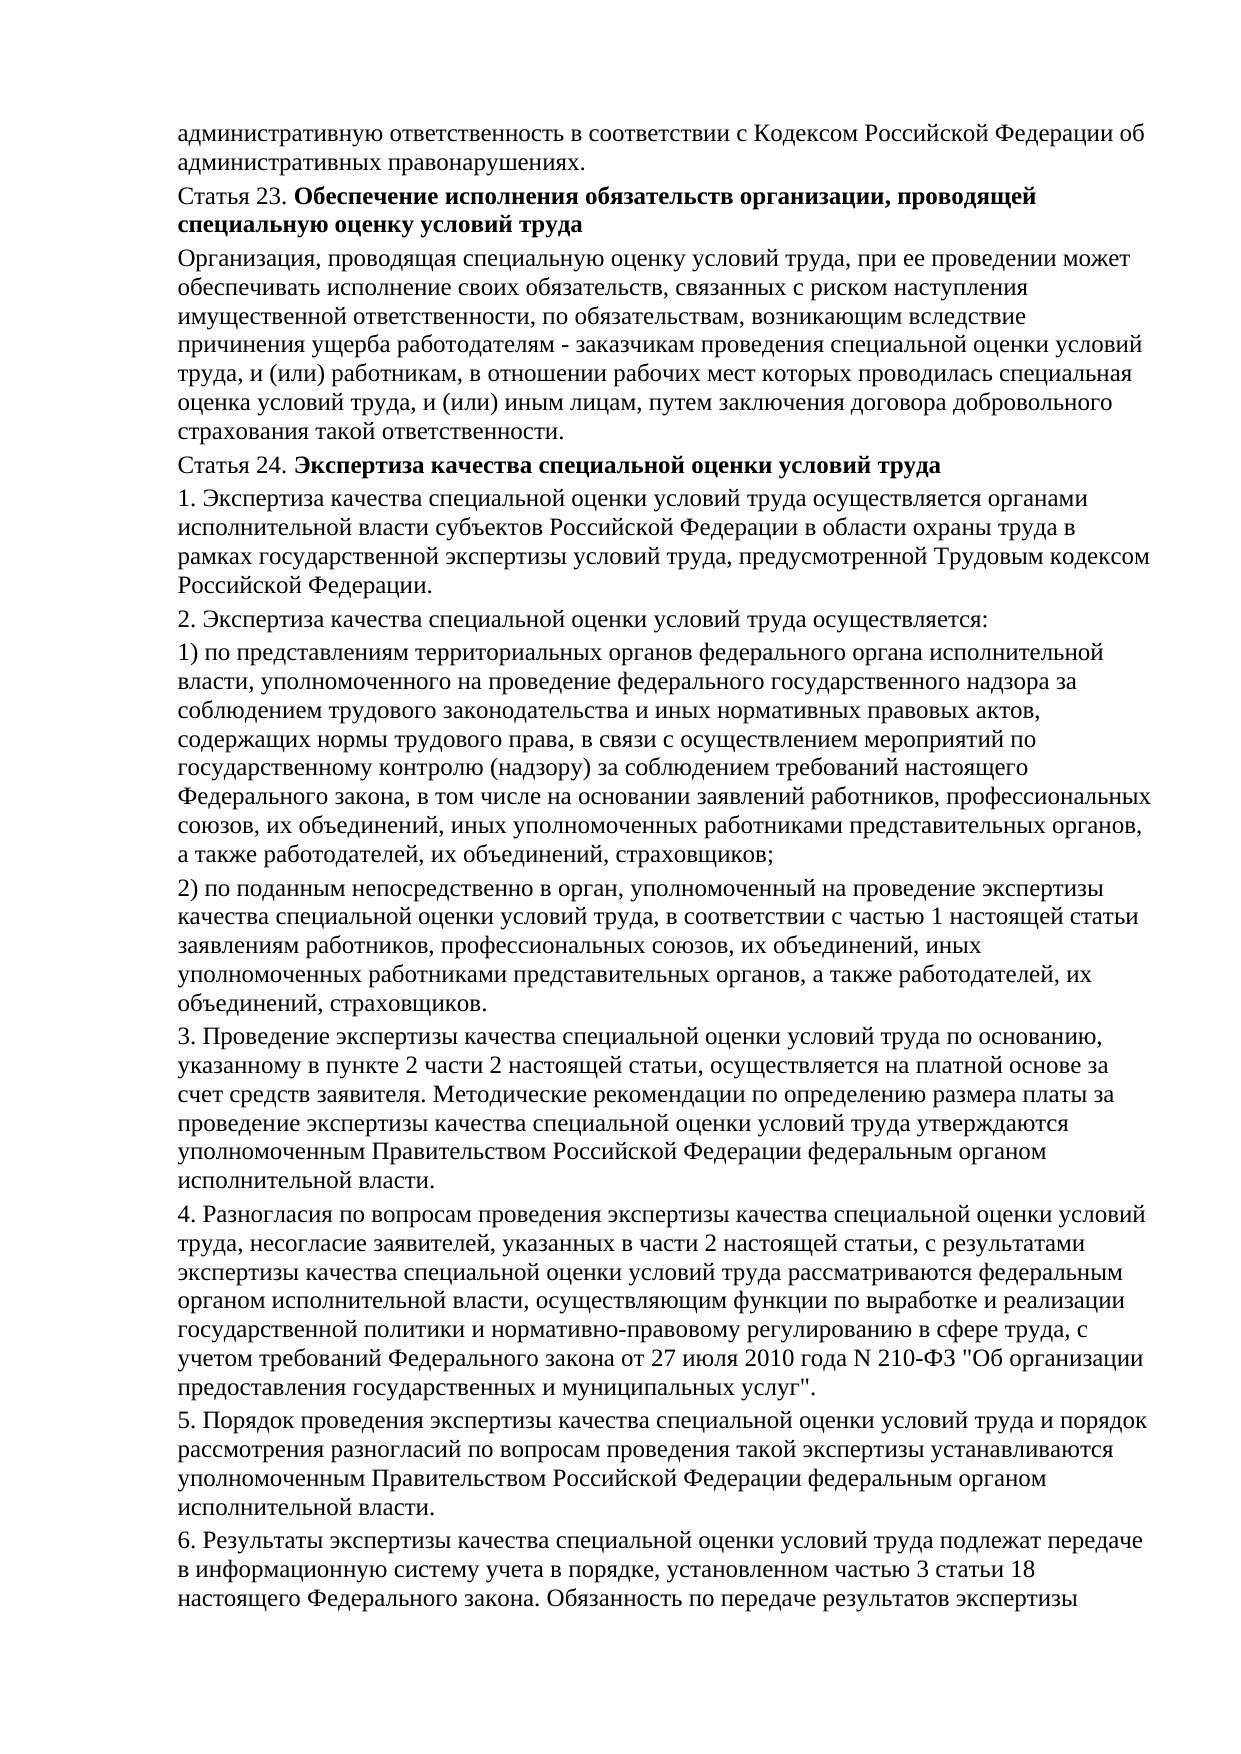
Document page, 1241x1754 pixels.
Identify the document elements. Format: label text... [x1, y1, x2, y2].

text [177, 1526, 1152, 1612]
text 2) по поданным непосредственно в орган, уполномоченный на проведение экспертизы качества специальной оценки условий труда, в соответствии с частью 1 настоящей статьи заявлениям работников, профессиональных союзов, их объединений, иных уполномоченных работниками представительных органов, а также работодателей, их объединений, страховщиков. [177, 873, 1152, 1016]
text 5. Порядок проведения экспертизы качества специальной оценки условий труда и порядок рассмотрения разногласий по вопросам проведения такой экспертизы устанавливаются уполномоченным Правительством Российской Федерации федеральным органом исполнительной власти. [177, 1405, 1152, 1520]
text Статья 23. Обеспечение исполнения обязательств организации, проводящей специальную оценку условий труда [177, 181, 1152, 238]
text Статья 24. Экспертиза качества специальной оценки условий труда [177, 450, 1152, 478]
text 2. Экспертиза качества специальной оценки условий труда осуществляется: [177, 604, 1152, 632]
text 3. Проведение экспертизы качества специальной оценки условий труда по основанию, указанному в пункте 2 части 2 настоящей статьи, осуществляется на платной основе за счет средств заявителя. Методические рекомендации по определению размера платы за проведение экспертизы качества специальной оценки условий труда утверждаются уполномоченным Правительством Российской Федерации федеральным органом исполнительной власти. [177, 1021, 1152, 1194]
text 4. Разногласия по вопросам проведения экспертизы качества специальной оценки условий труда, несогласие заявителей, указанных в части 2 настоящей статьи, с результатами экспертизы качества специальной оценки условий труда рассматриваются федеральным органом исполнительной власти, осуществляющим функции по выработке и реализации государственной политики и нормативно-правовому регулированию в сфере труда, с учетом требований Федерального закона от 27 июля 2010 года N 210-ФЗ "Об организации предоставления государственных и муниципальных услуг". [177, 1199, 1152, 1400]
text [177, 118, 1152, 176]
text 1) по представлениям территориальных органов федерального органа исполнительной власти, уполномоченного на проведение федерального государственного надзора за соблюдением трудового законодательства и иных нормативных правовых актов, содержащих нормы трудового права, в связи с осуществлением мероприятий по государственному контролю (надзору) за соблюдением требований настоящего Федерального закона, в том числе на основании заявлений работников, профессиональных союзов, их объединений, иных уполномоченных работниками представительных органов, а также работодателей, их объединений, страховщиков; [177, 637, 1152, 867]
text Организация, проводящая специальную оценку условий труда, при ее проведении может обеспечивать исполнение своих обязательств, связанных с риском наступления имущественной ответственности, по обязательствам, возникающим вследствие причинения ущерба работодателям - заказчикам проведения специальной оценки условий труда, и (или) работникам, в отношении рабочих мест которых проводилась специальная оценка условий труда, и (или) иным лицам, путем заключения договора добровольного страхования такой ответственности. [177, 243, 1152, 444]
text 1. Экспертиза качества специальной оценки условий труда осуществляется органами исполнительной власти субъектов Российской Федерации в области охраны труда в рамках государственной экспертизы условий труда, предусмотренной Трудовым кодексом Российской Федерации. [177, 483, 1152, 598]
